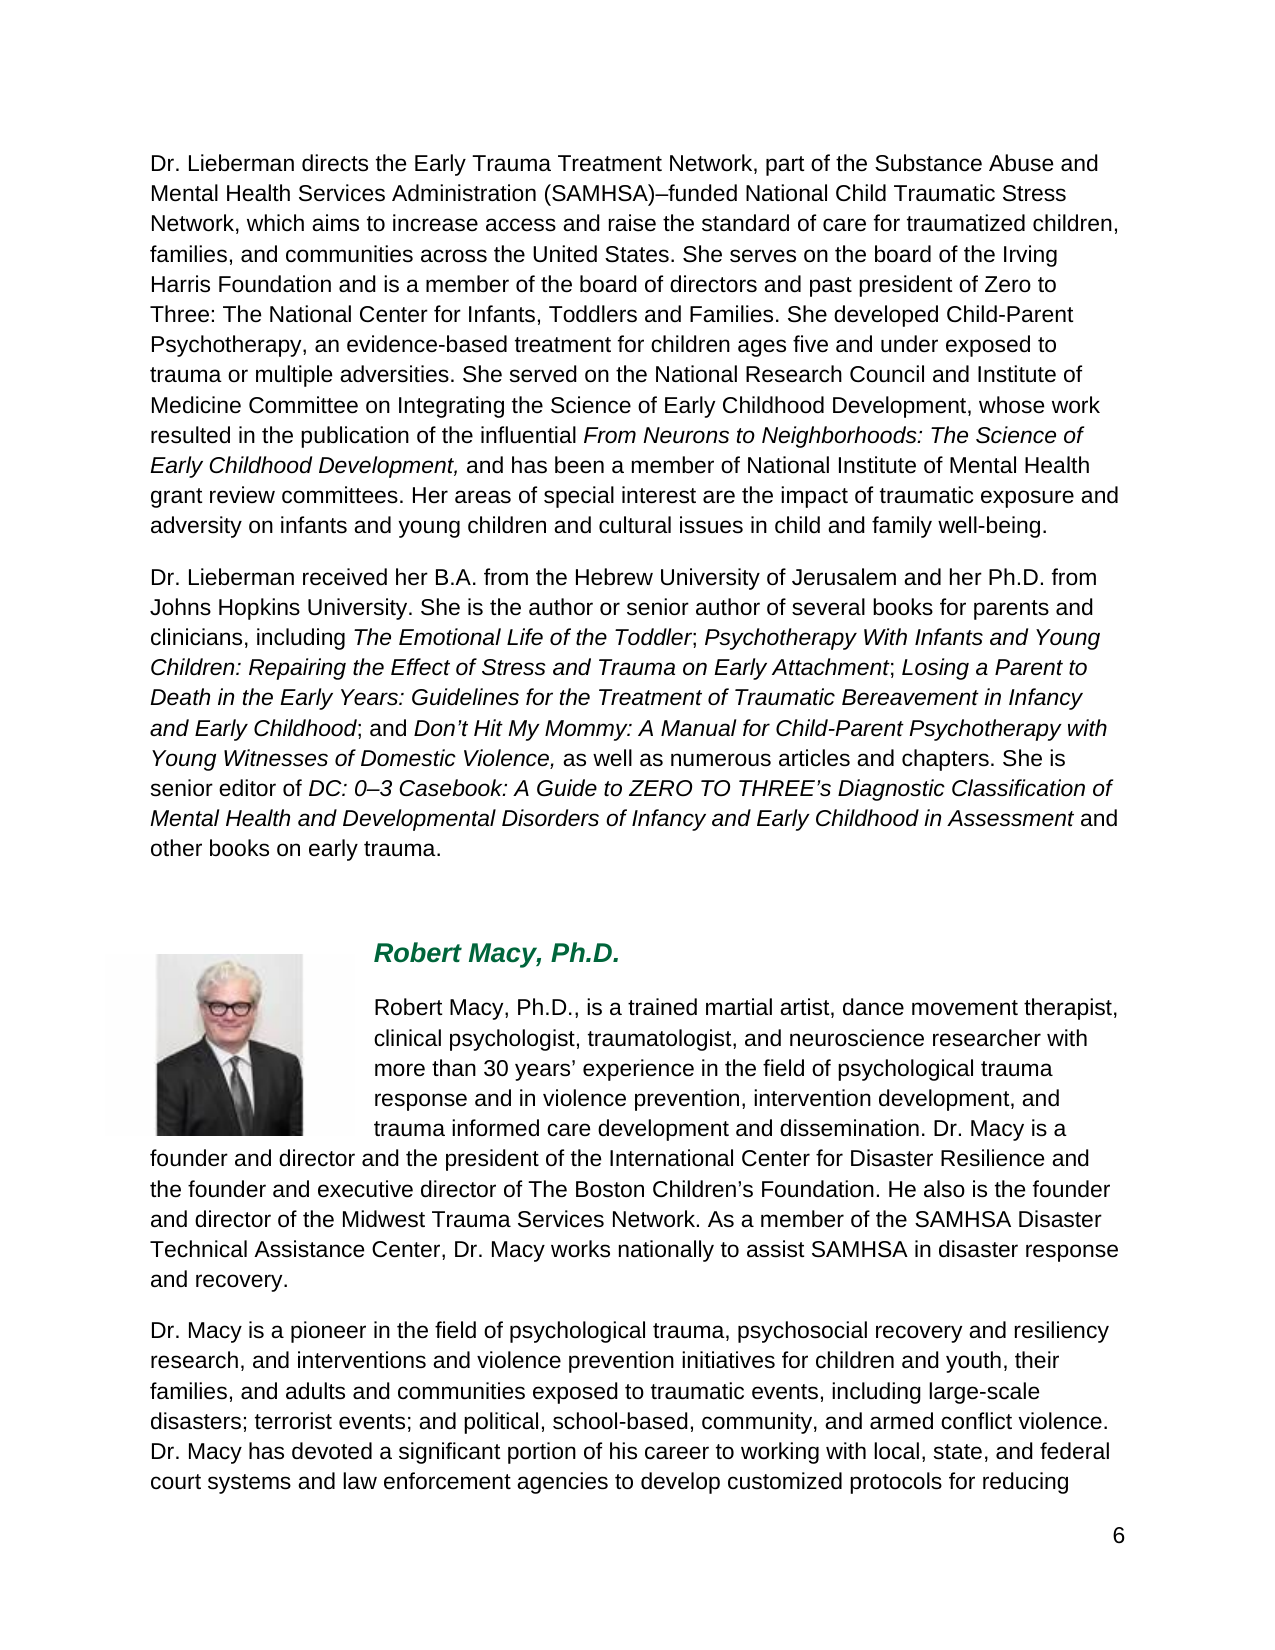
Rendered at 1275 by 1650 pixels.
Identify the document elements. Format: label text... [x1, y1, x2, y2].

subtitle Robert Macy, Ph.D. [150, 937, 1125, 969]
text Dr. Lieberman received her B.A. from the Hebrew University of Jerusalem and her Ph.D. from Johns Hopkins University. She is the author or senior author of several books for parents and clinicians, including The Emotional Life of the Toddler; Psychotherapy With Infants and Young Children: Repairing the Effect of Stress and Trauma on Early Attachment; Losing a Parent to Death in the Early Years: Guidelines for the Treatment of Traumatic Bereavement in Infancy and Early Childhood; and Don’t Hit My Mommy: A Manual for Child-Parent Psychotherapy with Young Witnesses of Domestic Violence, as well as numerous articles and chapters. She is senior editor of DC: 0–3 Casebook: A Guide to ZERO TO THREE’s Diagnostic Classification of Mental Health and Developmental Disorders of Infancy and Early Childhood in Assessment and other books on early trauma. [150, 563, 1125, 862]
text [150, 1317, 1125, 1494]
picture [104, 954, 355, 1136]
text Robert Macy, Ph.D., is a trained martial artist, dance movement therapist, clinical psychologist, traumatologist, and neuroscience researcher with more than 30 years’ experience in the field of psychological trauma response and in violence prevention, intervention development, and trauma informed care development and dissemination. Dr. Macy is a founder and director and the president of the International Center for Disaster Resilience and the founder and executive director of The Boston Children’s Foundation. He also is the founder and director of the Midwest Trauma Services Network. As a member of the SAMHSA Disaster Technical Assistance Center, Dr. Macy works nationally to assist SAMHSA in disaster response and recovery. [150, 994, 1125, 1292]
text Dr. Lieberman directs the Early Trauma Treatment Network, part of the Substance Abuse and Mental Health Services Administration (SAMHSA)–funded National Child Traumatic Stress Network, which aims to increase access and raise the standard of care for traumatized children, families, and communities across the United States. She serves on the board of the Irving Harris Foundation and is a member of the board of directors and past president of Zero to Three: The National Center for Infants, Toddlers and Families. She developed Child-Parent Psychotherapy, an evidence-based treatment for children ages five and under exposed to trauma or multiple adversities. She served on the National Research Council and Institute of Medicine Committee on Integrating the Science of Early Childhood Development, whose work resulted in the publication of the influential From Neurons to Neighborhoods: The Science of Early Childhood Development, and has been a member of National Institute of Mental Health grant review committees. Her areas of special interest are the impact of traumatic exposure and adversity on infants and young children and cultural issues in child and family well-being. [150, 150, 1125, 539]
